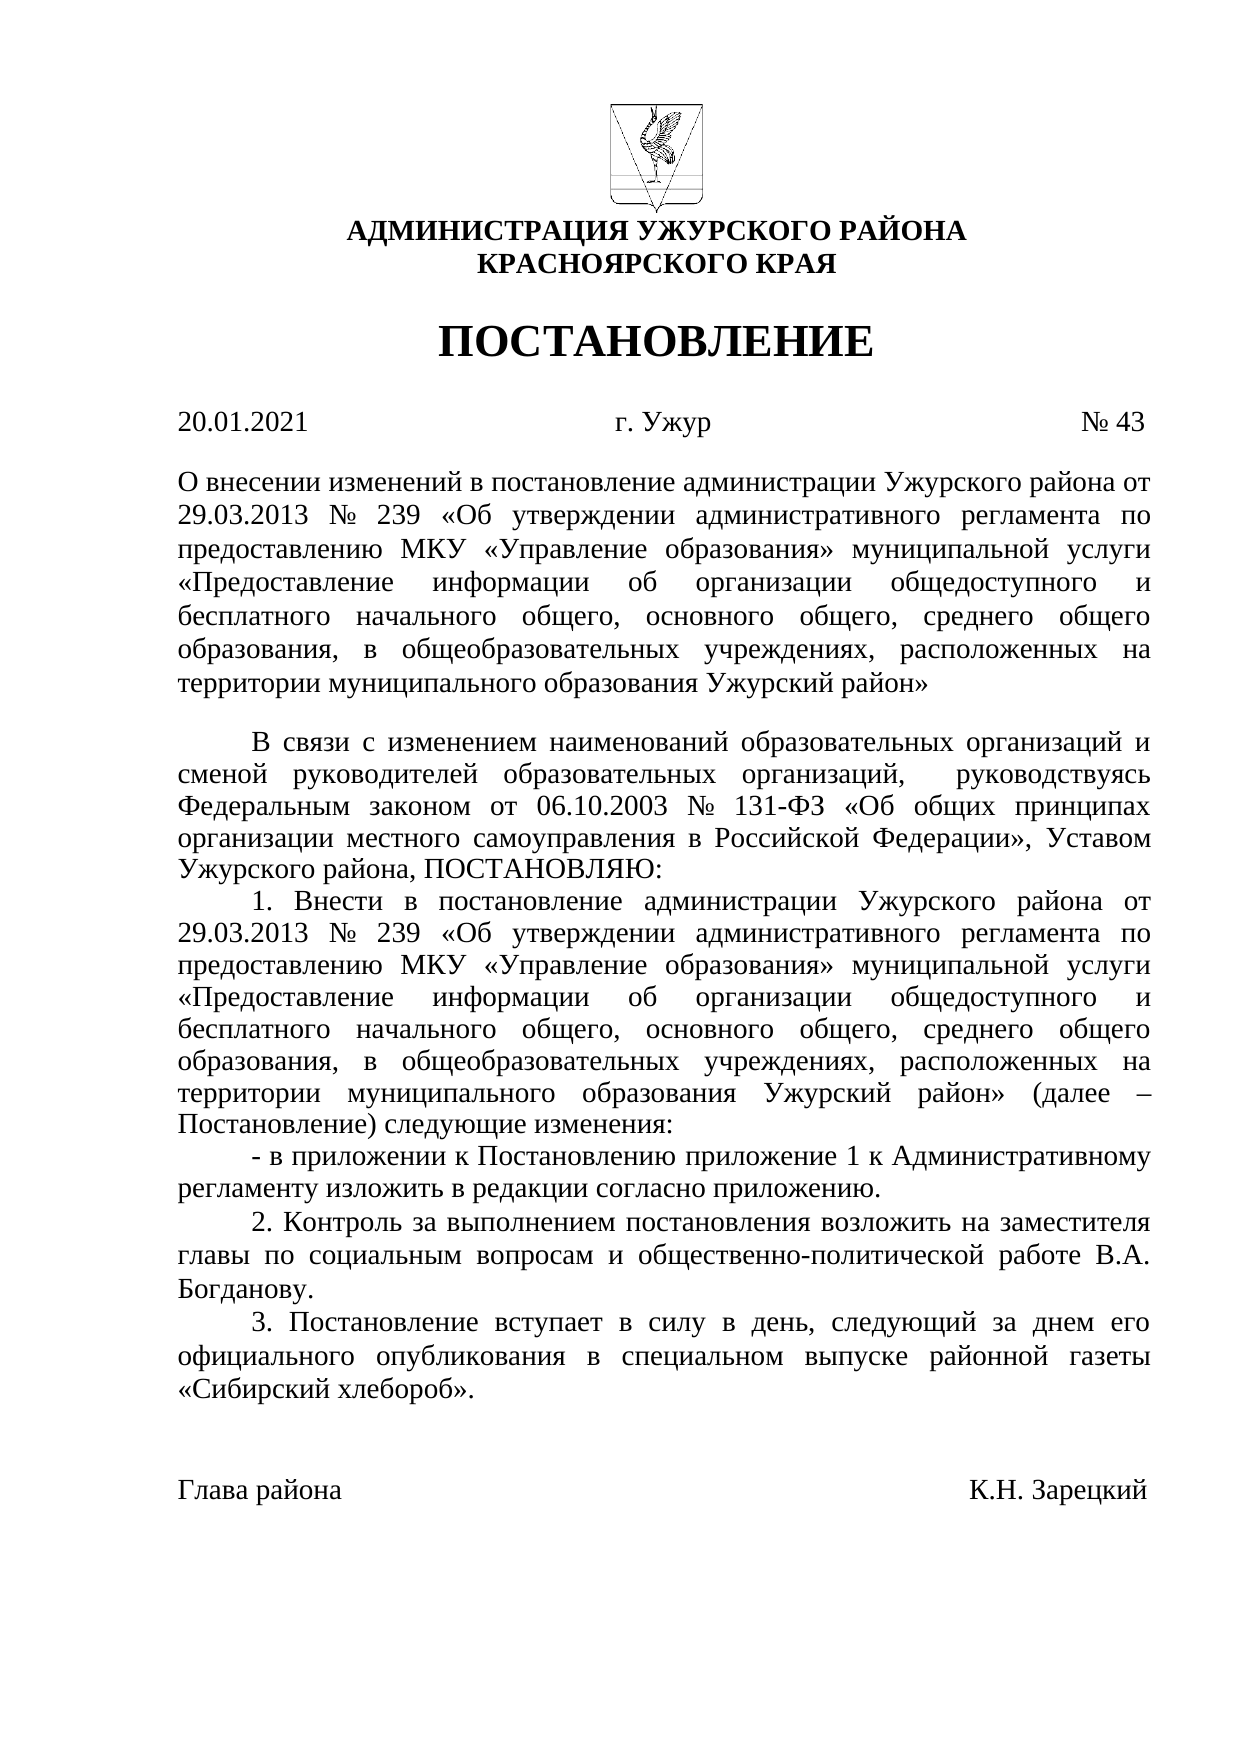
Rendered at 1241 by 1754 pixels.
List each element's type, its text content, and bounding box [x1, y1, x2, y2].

text ПОСТАНОВЛЕНИЕ [177, 313, 1136, 366]
text КРАСНОЯРСКОГО КРАЯ [177, 246, 1136, 280]
text Глава района К.Н. Зарецкий [177, 1472, 1152, 1506]
text 1. Внести в постановление администрации Ужурского района от 29.03.2013 № 239 «Об утверждении административного регламента по предоставлению МКУ «Управление образования» муниципальной услуги «Предоставление информации об организации общедоступного и бесплатного начального общего, основного общего, среднего общего образования, в общеобразовательных учреждениях, расположенных на территории муниципального образования Ужурский район» (далее – Постановление) следующие изменения: [177, 885, 1152, 1140]
text АДМИНИСТРАЦИЯ УЖУРСКОГО РАЙОНА [177, 213, 1136, 246]
text 20.01.2021 г. Ужур № 43 [177, 404, 1152, 438]
text 3. Постановление вступает в силу в день, следующий за днем его официального опубликования в специальном выпуске районной газеты «Сибирский хлебороб». [177, 1304, 1152, 1405]
text О внесении изменений в постановление администрации Ужурского района от 29.03.2013 № 239 «Об утверждении административного регламента по предоставлению МКУ «Управление образования» муниципальной услуги «Предоставление информации об организации общедоступного и бесплатного начального общего, основного общего, среднего общего образования, в общеобразовательных учреждениях, расположенных на территории муниципального образования Ужурский район» [177, 464, 1152, 699]
text В связи с изменением наименований образовательных организаций и сменой руководителей образовательных организаций, руководствуясь Федеральным законом от 06.10.2003 № 131-ФЗ «Об общих принципах организации местного самоуправления в Российской Федерации», Уставом Ужурского района, ПОСТАНОВЛЯЮ: [177, 726, 1152, 885]
text - в приложении к Постановлению приложение 1 к Административному регламенту изложить в редакции согласно приложению. [177, 1140, 1152, 1204]
text 2. Контроль за выполнением постановления возложить на заместителя главы по социальным вопросам и общественно-политической работе В.А. Богданову. [177, 1204, 1152, 1304]
